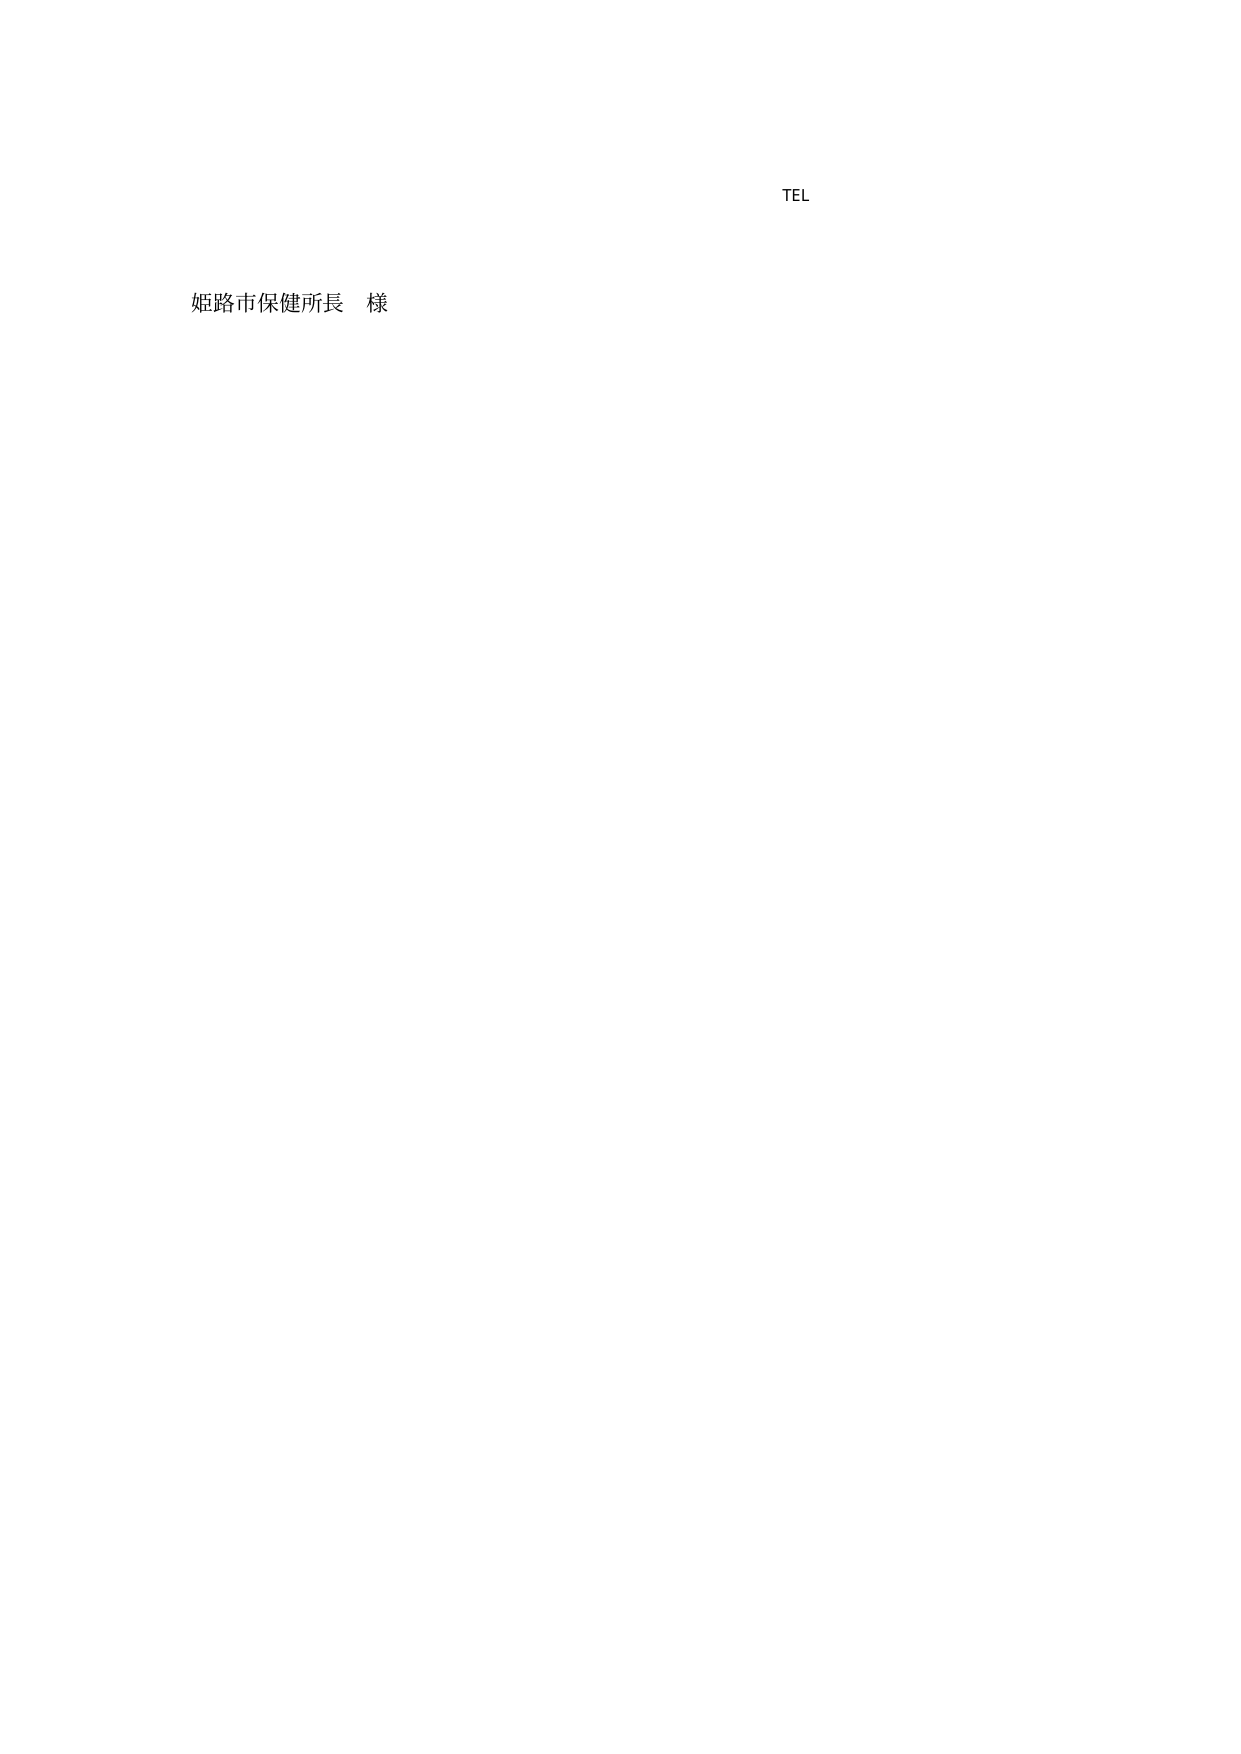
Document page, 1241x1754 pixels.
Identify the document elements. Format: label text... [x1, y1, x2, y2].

text TEL [148, 180, 1092, 211]
text 姫路市保健所長 様 [148, 271, 1092, 332]
